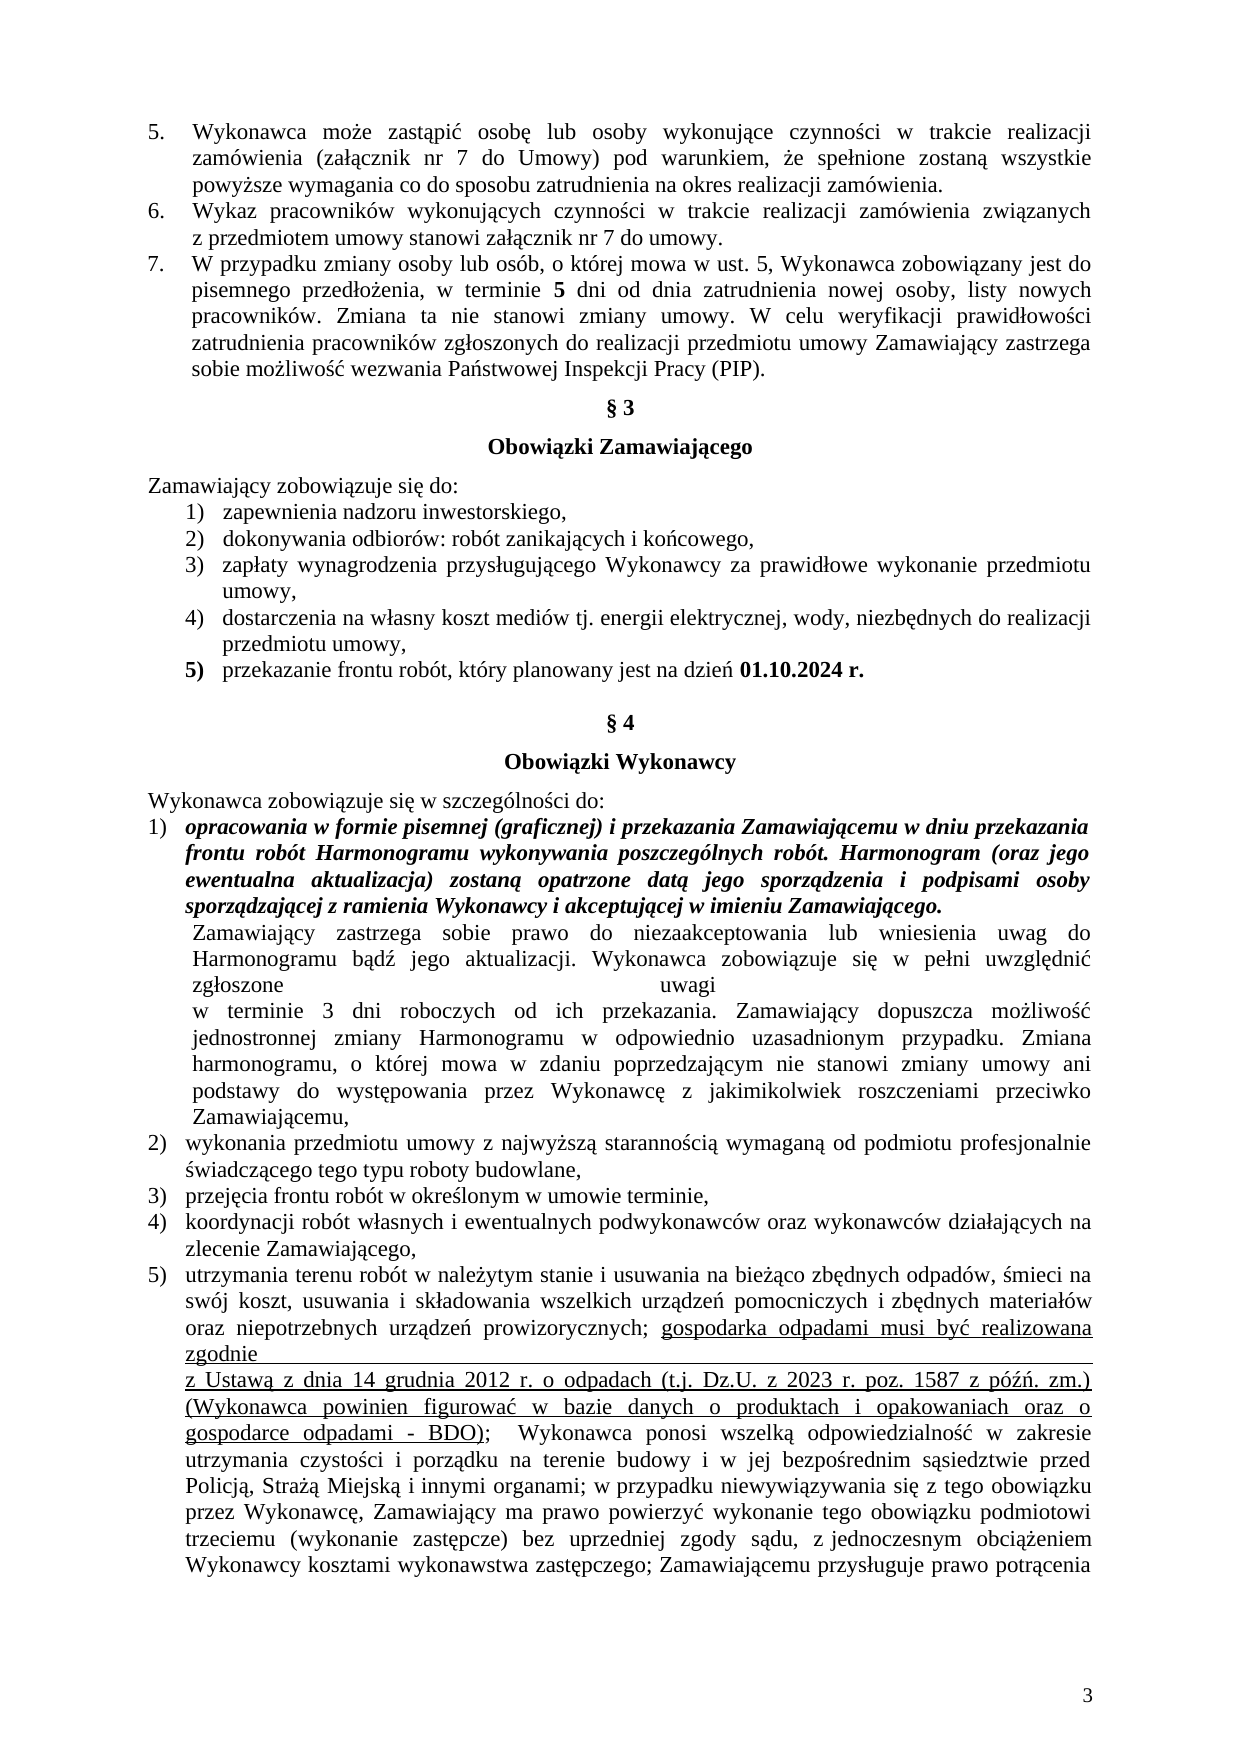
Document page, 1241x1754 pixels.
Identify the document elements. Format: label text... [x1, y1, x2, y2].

list przejęcia frontu robót w określonym w umowie terminie, [148, 1182, 1092, 1208]
list W przypadku zmiany osoby lub osób, o której mowa w ust. 5, Wykonawca zobowiązany jest do pisemnego przedłożenia, w terminie 5 dni od dnia zatrudnienia nowej osoby, listy nowych pracowników. Zmiana ta nie stanowi zmiany umowy. W celu weryfikacji prawidłowości zatrudnienia pracowników zgłoszonych do realizacji przedmiotu umowy Zamawiający zastrzega sobie możliwość wezwania Państwowej Inspekcji Pracy (PIP). [147, 250, 1092, 382]
list przekazanie frontu robót, który planowany jest na dzień 01.10.2024 r. [185, 656, 1092, 683]
list zapewnienia nadzoru inwestorskiego, [185, 498, 1092, 524]
text § 3 [148, 394, 1092, 421]
list zapłaty wynagrodzenia przysługującego Wykonawcy za prawidłowe wykonanie przedmiotu umowy, [185, 551, 1092, 604]
text Zamawiający zastrzega sobie prawo do niezaakceptowania lub wniesienia uwag do Harmonogramu bądź jego aktualizacji. Wykonawca zobowiązuje się w pełni uwzględnić zgłoszone uwagi w terminie 3 dni roboczych od ich przekazania. Zamawiający dopuszcza możliwość jednostronnej zmiany Harmonogramu w odpowiednio uzasadnionym przypadku. Zmiana harmonogramu, o której mowa w zdaniu poprzedzającym nie stanowi zmiany umowy ani podstawy do występowania przez Wykonawcę z jakimikolwiek roszczeniami przeciwko Zamawiającemu, [192, 918, 1092, 1129]
text Obowiązki Zamawiającego [148, 433, 1092, 459]
list wykonania przedmiotu umowy z najwyższą starannością wymaganą od podmiotu profesjonalnie świadczącego tego typu roboty budowlane, [148, 1129, 1092, 1182]
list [148, 1261, 1092, 1577]
text § 4 [148, 709, 1092, 735]
list dostarczenia na własny koszt mediów tj. energii elektrycznej, wody, niezbędnych do realizacji przedmiotu umowy, [185, 604, 1092, 656]
list Wykaz pracowników wykonujących czynności w trakcie realizacji zamówienia związanych z przedmiotem umowy stanowi załącznik nr 7 do umowy. [148, 197, 1092, 250]
list dokonywania odbiorów: robót zanikających i końcowego, [185, 524, 1092, 551]
list opracowania w formie pisemnej (graficznej) i przekazania Zamawiającemu w dniu przekazania frontu robót Harmonogramu wykonywania poszczególnych robót. Harmonogram (oraz jego ewentualna aktualizacja) zostaną opatrzone datą jego sporządzenia i podpisami osoby sporządzającej z ramienia Wykonawcy i akceptującej w imieniu Zamawiającego. [148, 813, 1092, 918]
list koordynacji robót własnych i ewentualnych podwykonawców oraz wykonawców działających na zlecenie Zamawiającego, [148, 1208, 1092, 1261]
text Wykonawca zobowiązuje się w szczególności do: [148, 787, 1092, 813]
text Obowiązki Wykonawcy [148, 748, 1092, 774]
text Zamawiający zobowiązuje się do: [148, 472, 1092, 498]
list Wykonawca może zastąpić osobę lub osoby wykonujące czynności w trakcie realizacji zamówienia (załącznik nr 7 do Umowy) pod warunkiem, że spełnione zostaną wszystkie powyższe wymagania co do sposobu zatrudnienia na okres realizacji zamówienia. [148, 118, 1092, 197]
